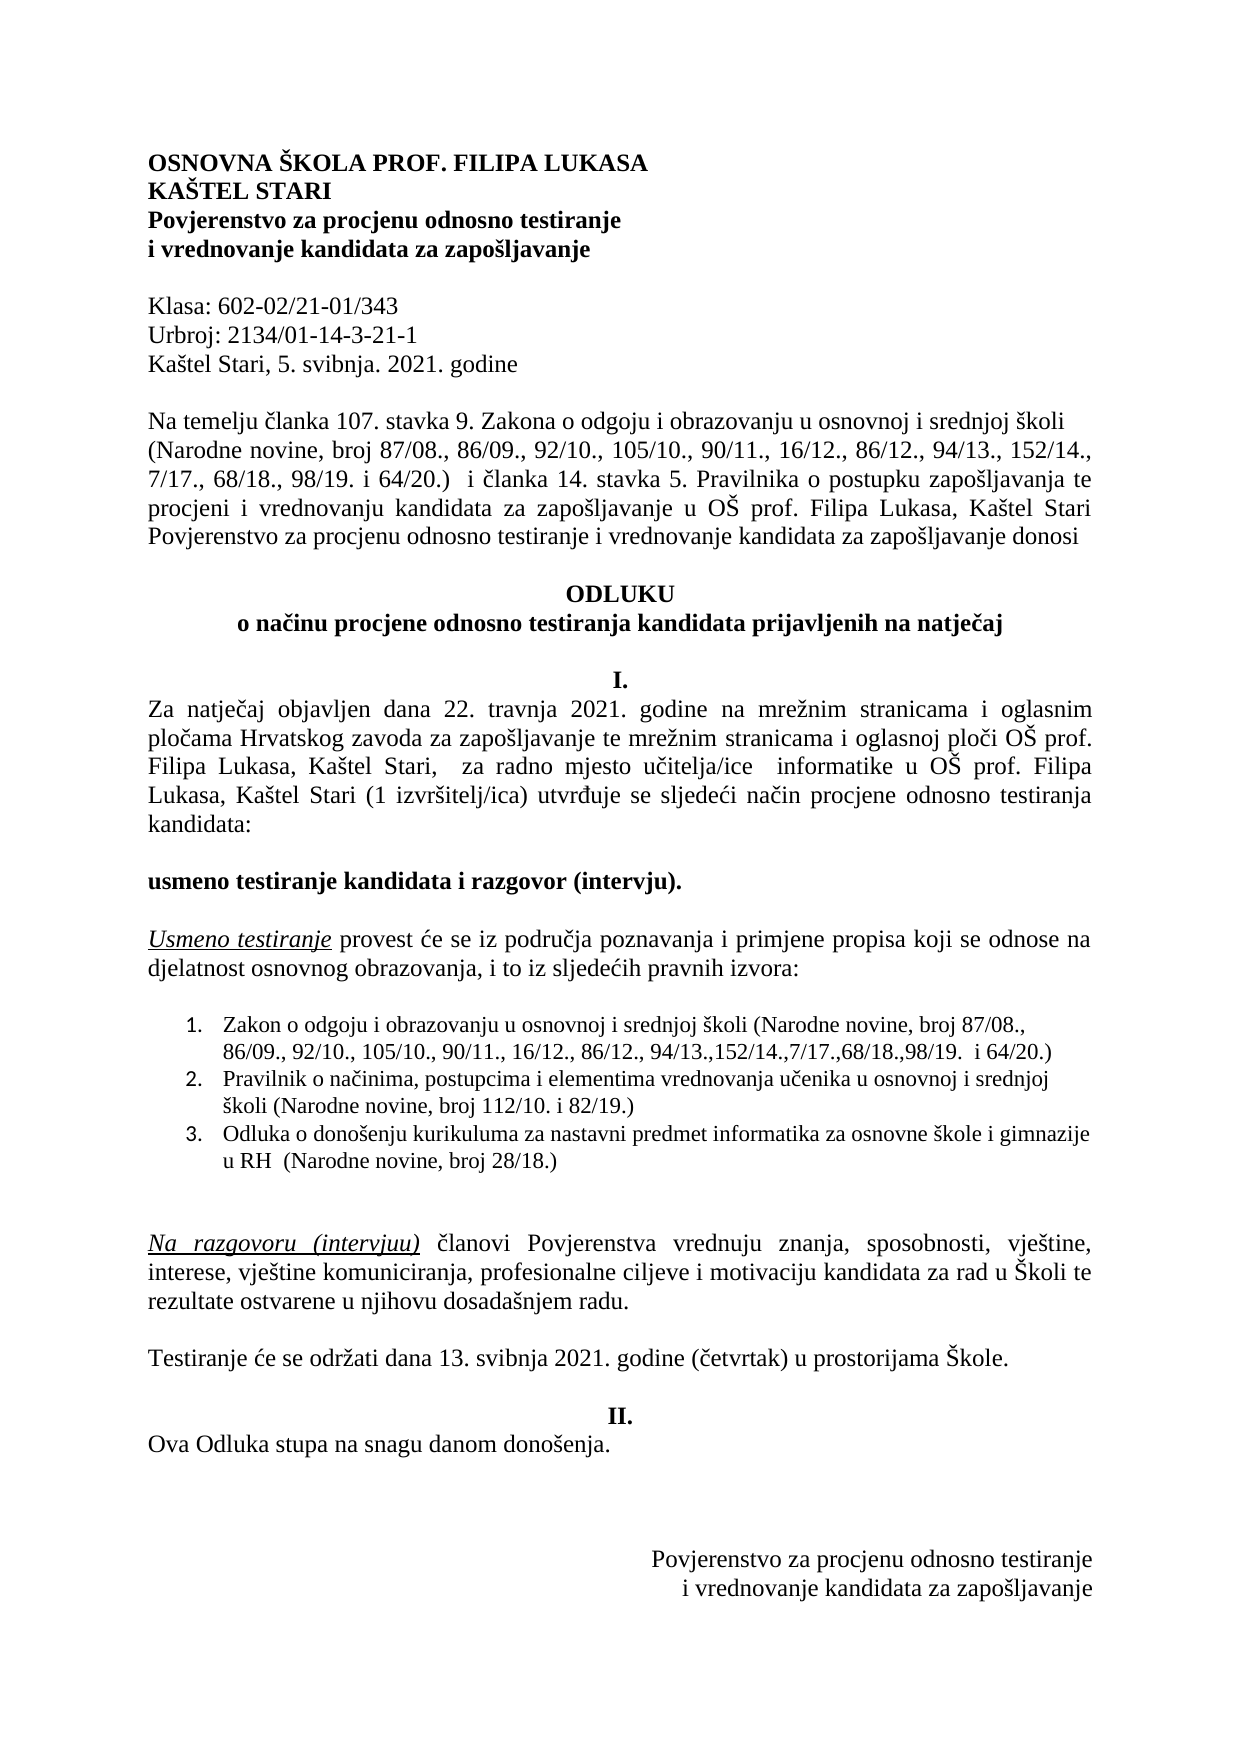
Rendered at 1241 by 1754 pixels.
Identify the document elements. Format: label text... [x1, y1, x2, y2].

text Usmeno testiranje provest će se iz područja poznavanja i primjene propisa koji se odnose na djelatnost osnovnog obrazovanja, i to iz sljedećih pravnih izvora: [148, 924, 1093, 981]
list Zakon o odgoju i obrazovanju u osnovnoj i srednjoj školi (Narodne novine, broj 87/08., 86/09., 92/10., 105/10., 90/11., 16/12., 86/12., 94/13.,152/14.,7/17.,68/18.,98/19. i 64/20.) [185, 1010, 1093, 1064]
text Testiranje će se održati dana 13. svibnja 2021. godine (četvrtak) u prostorijama Škole. [148, 1343, 1093, 1372]
text Na razgovoru (intervjuu) članovi Povjerenstva vrednuju znanja, sposobnosti, vještine, interese, vještine komuniciranja, profesionalne ciljeve i motivaciju kandidata za rad u Školi te rezultate ostvarene u njihovu dosadašnjem radu. [148, 1228, 1093, 1314]
text o načinu procjene odnosno testiranja kandidata prijavljenih na natječaj [148, 608, 1093, 636]
list Odluka o donošenju kurikuluma za nastavni predmet informatika za osnovne škole i gimnazije u RH (Narodne novine, broj 28/18.) [185, 1119, 1093, 1173]
text Povjerenstvo za procjenu odnosno testiranje [148, 1544, 1093, 1573]
text usmeno testiranje kandidata i razgovor (intervju). [148, 866, 1093, 895]
text Ova Odluka stupa na snagu danom donošenja. [148, 1429, 1093, 1458]
text Kaštel Stari, 5. svibnja. 2021. godine [148, 349, 1093, 378]
text Klasa: 602-02/21-01/343 [148, 291, 1093, 320]
text i vrednovanje kandidata za zapošljavanje [148, 1573, 1093, 1601]
list Pravilnik o načinima, postupcima i elementima vrednovanja učenika u osnovnoj i srednjoj školi (Narodne novine, broj 112/10. i 82/19.) [185, 1064, 1093, 1119]
text (Narodne novine, broj 87/08., 86/09., 92/10., 105/10., 90/11., 16/12., 86/12., 94/13., 152/14., 7/17., 68/18., 98/19. i 64/20.) i članka 14. stavka 5. Pravilnika o postupku zapošljavanja te procjeni i vrednovanju kandidata za zapošljavanje u OŠ prof. Filipa Lukasa, Kaštel Stari Povjerenstvo za procjenu odnosno testiranje i vrednovanje kandidata za zapošljavanje donosi [148, 435, 1093, 550]
text OSNOVNA ŠKOLA PROF. FILIPA LUKASA [148, 148, 1093, 176]
text Povjerenstvo za procjenu odnosno testiranje [148, 205, 1093, 234]
text II. [148, 1401, 1093, 1429]
text Na temelju članka 107. stavka 9. Zakona o odgoju i obrazovanju u osnovnoj i srednjoj školi [148, 406, 1093, 435]
text ODLUKU [148, 579, 1093, 608]
text i vrednovanje kandidata za zapošljavanje [148, 234, 1093, 263]
text Za natječaj objavljen dana 22. travnja 2021. godine na mrežnim stranicama i oglasnim pločama Hrvatskog zavoda za zapošljavanje te mrežnim stranicama i oglasnoj ploči OŠ prof. Filipa Lukasa, Kaštel Stari, za radno mjesto učitelja/ice informatike u OŠ prof. Filipa Lukasa, Kaštel Stari (1 izvršitelj/ica) utvrđuje se sljedeći način procjene odnosno testiranja kandidata: [148, 694, 1093, 838]
text Urbroj: 2134/01-14-3-21-1 [148, 320, 1093, 349]
text I. [148, 665, 1093, 694]
text KAŠTEL STARI [148, 176, 1093, 205]
